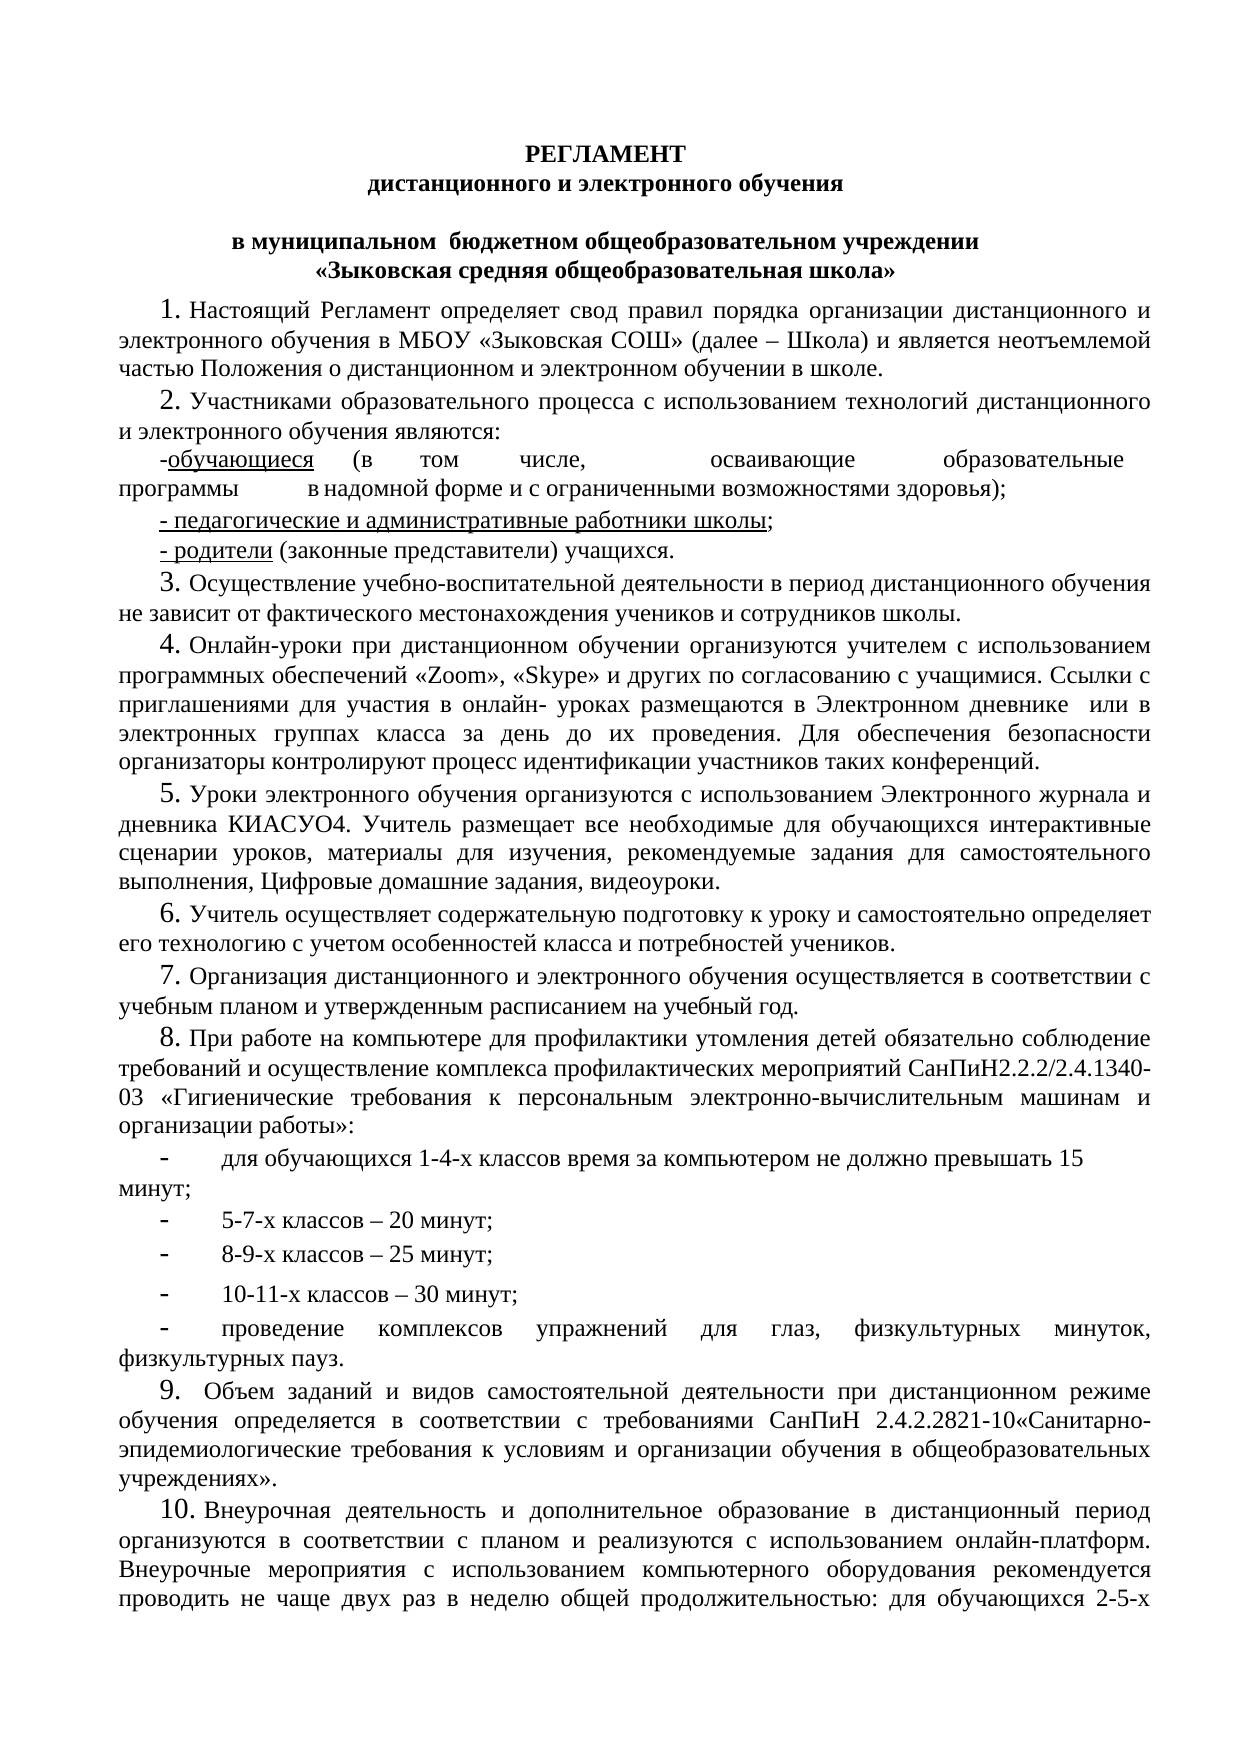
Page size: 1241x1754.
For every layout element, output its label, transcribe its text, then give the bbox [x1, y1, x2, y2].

list При работе на компьютере для профилактики утомления детей обязательно соблюдение требований и осуществление комплекса профилактических мероприятий СанПиН2.2.2/2.4.1340-03 «Гигиенические требования к персональным электронно-вычислительным машинам и организации работы»: [118, 1019, 1152, 1139]
list - родители (законные представители) учащихся. [159, 536, 1152, 564]
list Организация дистанционного и электронного обучения осуществляется в соответствии с учебным планом и утвержденным расписанием на учебный год. [118, 957, 1152, 1019]
list Настоящий Регламент определяет свод правил порядка организации дистанционного и электронного обучения в МБОУ «Зыковская СОШ» (далее – Школа) и является неотъемлемой частью Положения о дистанционном и электронном обучении в школе. [118, 291, 1152, 382]
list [118, 1492, 1152, 1611]
list Осуществление учебно-воспитательной деятельности в период дистанционного обучения не зависит от фактического местонахождения учеников и сотрудников школы. [118, 564, 1152, 627]
list Объем заданий и видов самостоятельной деятельности при дистанционном режиме обучения определяется в соответствии с требованиями СанПиН 2.4.2.2821-10«Санитарно-эпидемиологические требования к условиям и организации обучения в общеобразовательных учреждениях». [118, 1372, 1152, 1492]
list Учитель осуществляет содержательную подготовку к уроку и самостоятельно определяет его технологию с учетом особенностей класса и потребностей учеников. [118, 895, 1152, 957]
text -обучающиеся (в том числе, осваивающие образовательные программы в надомной форме и с ограниченными возможностями здоровья); [118, 444, 1152, 502]
list 5-7-х классов – 20 минут; [118, 1202, 1152, 1235]
subtitle РЕГЛАМЕНТ [162, 139, 1048, 168]
subtitle дистанционного и электронного обучения [162, 168, 1049, 197]
list Онлайн-уроки при дистанционном обучении организуются учителем с использованием программных обеспечений «Zoom», «Skype» и других по согласованию с учащимися. Ссылки с приглашениями для участия в онлайн- уроках размещаются в Электронном дневнике или в электронных группах класса за день до их проведения. Для обеспечения безопасности организаторы контролируют процесс идентификации участников таких конференций. [118, 627, 1152, 775]
list для обучающихся 1-4-х классов время за компьютером не должно превышать 15 минут; [118, 1139, 1152, 1202]
list проведение комплексов упражнений для глаз, физкультурных минуток, физкультурных пауз. [118, 1309, 1152, 1372]
list Участниками образовательного процесса с использованием технологий дистанционного и электронного обучения являются: [118, 382, 1152, 444]
list Уроки электронного обучения организуются с использованием Электронного журнала и дневника КИАСУО4. Учитель размещает все необходимые для обучающихся интерактивные сценарии уроков, материалы для изучения, рекомендуемые задания для самостоятельного выполнения, Цифровые домашние задания, видеоуроки. [118, 775, 1152, 895]
list - педагогические и административные работники школы; [159, 502, 1152, 536]
list 8-9-х классов – 25 минут; [118, 1235, 1152, 1269]
list 10-11-х классов – 30 минут; [118, 1276, 1152, 1309]
subtitle в муниципальном бюджетном общеобразовательном учреждении «Зыковская средняя общеобразовательная школа» [162, 226, 1048, 283]
